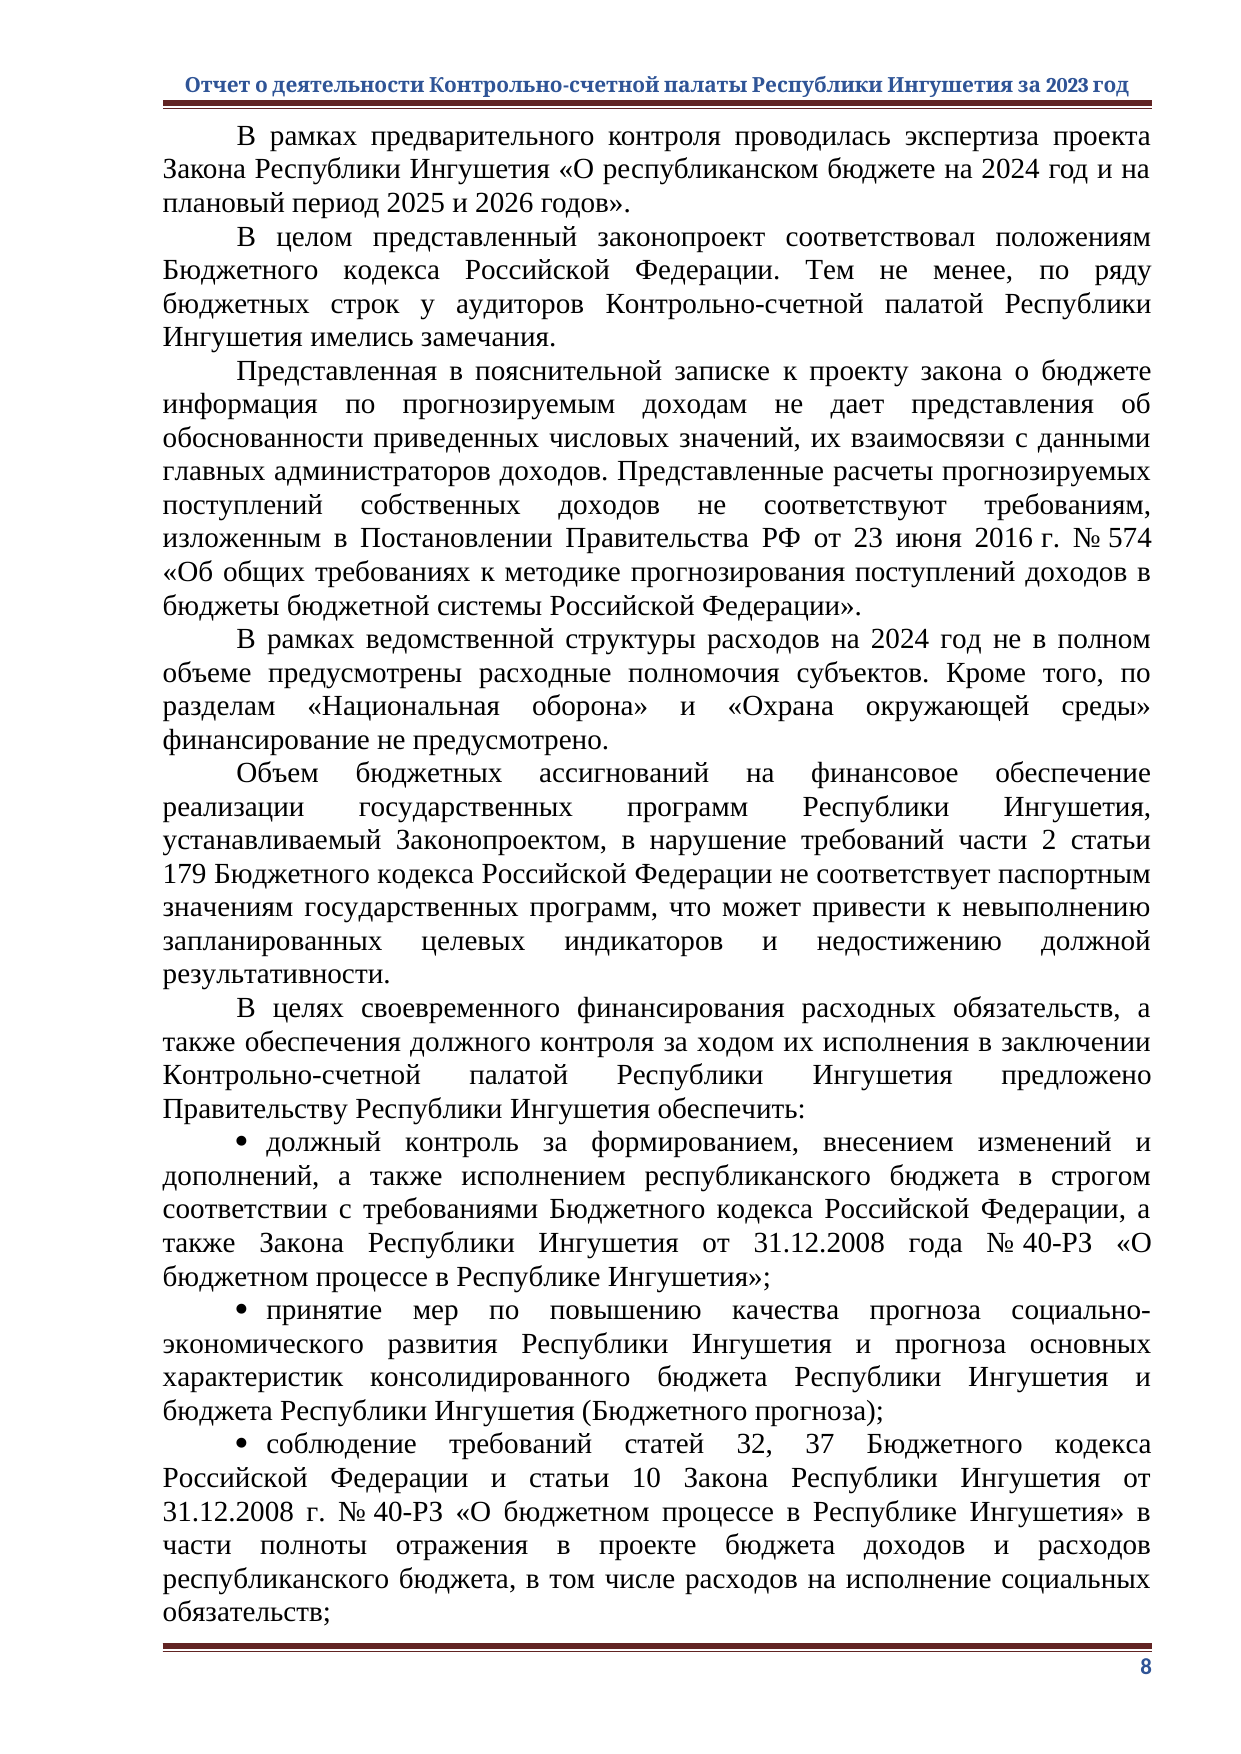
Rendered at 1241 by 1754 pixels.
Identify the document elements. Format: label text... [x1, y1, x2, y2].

text В целях своевременного финансирования расходных обязательств, а также обеспечения должного контроля за ходом их исполнения в заключении Контрольно-счетной палатой Республики Ингушетия предложено Правительству Республики Ингушетия обеспечить: [162, 990, 1152, 1124]
text В рамках ведомственной структуры расходов на 2024 год не в полном объеме предусмотрены расходные полномочия субъектов. Кроме того, по разделам «Национальная оборона» и «Охрана окружающей среды» финансирование не предусмотрено. [162, 621, 1152, 755]
list соблюдение требований статей 32, 37 Бюджетного кодекса Российской Федерации и статьи 10 Закона Республики Ингушетия от 31.12.2008 г. № 40-РЗ «О бюджетном процессе в Республике Ингушетия» в части полноты отражения в проекте бюджета доходов и расходов республиканского бюджета, в том числе расходов на исполнение социальных обязательств; [162, 1426, 1152, 1628]
text Объем бюджетных ассигнований на финансовое обеспечение реализации государственных программ Республики Ингушетия, устанавливаемый Законопроектом, в нарушение требований части 2 статьи 179 Бюджетного кодекса Российской Федерации не соответствует паспортным значениям государственных программ, что может привести к невыполнению запланированных целевых индикаторов и недостижению должной результативности. [162, 755, 1152, 990]
text Представленная в пояснительной записке к проекту закона о бюджете информация по прогнозируемым доходам не дает представления об обоснованности приведенных числовых значений, их взаимосвязи с данными главных администраторов доходов. Представленные расчеты прогнозируемых поступлений собственных доходов не соответствуют требованиям, изложенным в Постановлении Правительства РФ от 23 июня 2016 г. № 574 «Об общих требованиях к методике прогнозирования поступлений доходов в бюджеты бюджетной системы Российской Федерации». [162, 353, 1152, 621]
list должный контроль за формированием, внесением изменений и дополнений, а также исполнением республиканского бюджета в строгом соответствии с требованиями Бюджетного кодекса Российской Федерации, а также Закона Республики Ингушетия от 31.12.2008 года № 40-РЗ «О бюджетном процессе в Республике Ингушетия»; [162, 1124, 1152, 1292]
text В рамках предварительного контроля проводилась экспертиза проекта Закона Республики Ингушетия «О республиканском бюджете на 2024 год и на плановый период 2025 и 2026 годов». [162, 118, 1152, 219]
text В целом представленный законопроект соответствовал положениям Бюджетного кодекса Российской Федерации. Тем не менее, по ряду бюджетных строк у аудиторов Контрольно-счетной палатой Республики Ингушетия имелись замечания. [162, 219, 1152, 353]
list принятие мер по повышению качества прогноза социально-экономического развития Республики Ингушетия и прогноза основных характеристик консолидированного бюджета Республики Ингушетия и бюджета Республики Ингушетия (Бюджетного прогноза); [162, 1292, 1152, 1426]
